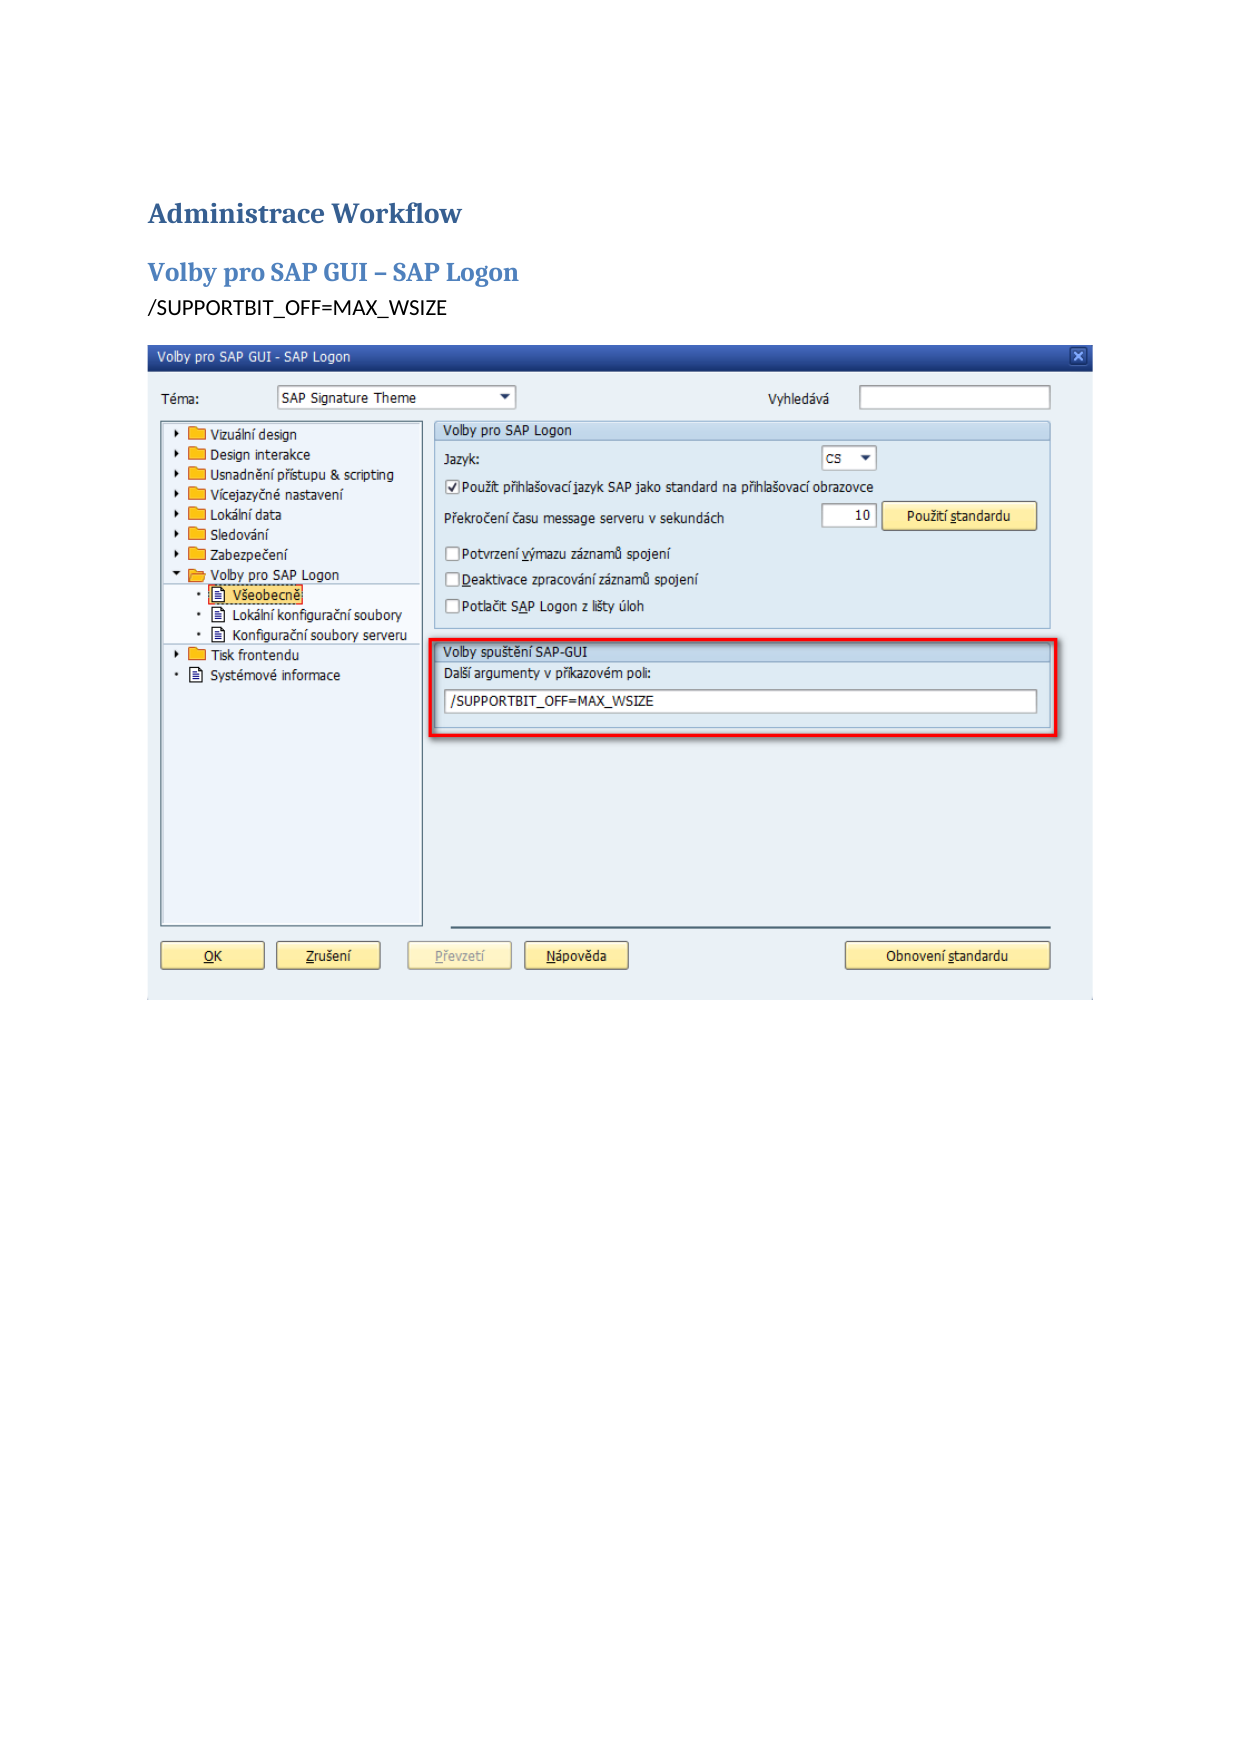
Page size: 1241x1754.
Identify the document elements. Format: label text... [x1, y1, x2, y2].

picture [147, 345, 1093, 1000]
subtitle Administrace Workflow [148, 198, 1093, 231]
subtitle Volby pro SAP GUI – SAP Logon [148, 257, 1093, 288]
text /SUPPORTBIT_OFF=MAX_WSIZE [148, 293, 1093, 321]
